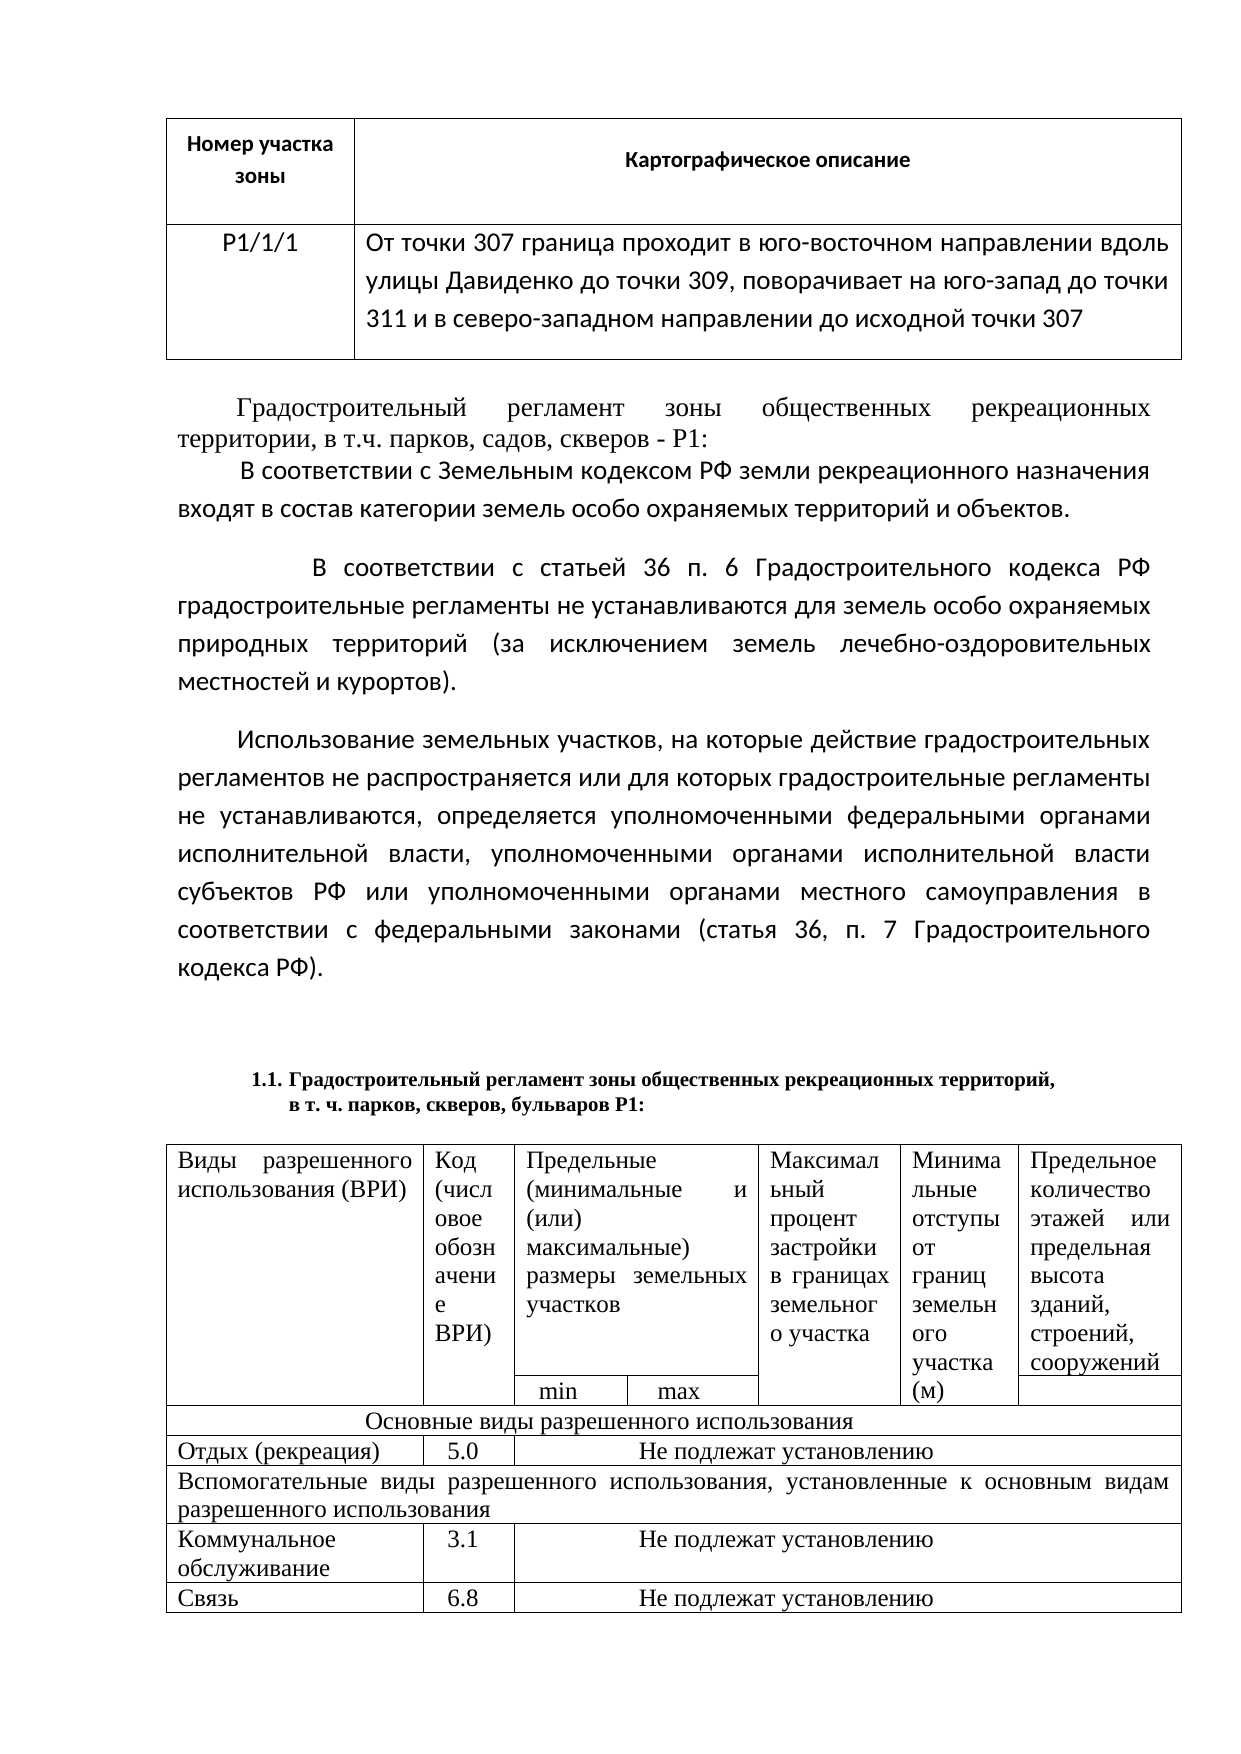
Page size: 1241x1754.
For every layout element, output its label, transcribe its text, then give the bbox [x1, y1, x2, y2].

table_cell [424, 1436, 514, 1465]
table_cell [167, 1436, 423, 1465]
text В соответствии с Земельным кодексом РФ земли рекреационного назначения входят в состав категории земель особо охраняемых территорий и объектов. [177, 453, 1152, 524]
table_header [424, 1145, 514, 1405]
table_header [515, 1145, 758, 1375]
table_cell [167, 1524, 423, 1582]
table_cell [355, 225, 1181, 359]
text Использование земельных участков, на которые действие градостроительных регламентов не распространяется или для которых градостроительные регламенты не устанавливаются, определяется уполномоченными федеральными органами исполнительной власти, уполномоченными органами исполнительной власти субъектов РФ или уполномоченными органами местного самоуправления в соответствии с федеральными законами (статья 36, п. 7 Градостроительного кодекса РФ). [177, 722, 1152, 983]
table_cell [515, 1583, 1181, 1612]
text в т. ч. парков, скверов, бульваров Р1: [288, 1091, 1152, 1116]
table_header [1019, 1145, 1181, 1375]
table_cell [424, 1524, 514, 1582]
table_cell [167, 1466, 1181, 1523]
list Градостроительный регламент зоны общественных рекреационных территорий, [251, 1067, 1152, 1091]
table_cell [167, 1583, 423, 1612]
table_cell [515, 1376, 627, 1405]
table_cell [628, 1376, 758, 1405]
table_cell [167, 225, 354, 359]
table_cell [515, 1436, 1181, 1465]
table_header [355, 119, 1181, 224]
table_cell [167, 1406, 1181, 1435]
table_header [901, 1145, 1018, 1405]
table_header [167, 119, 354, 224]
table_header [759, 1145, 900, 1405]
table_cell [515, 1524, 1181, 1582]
text Градостроительный регламент зоны общественных рекреационных территории, в т.ч. парков, садов, скверов - Р1: [177, 391, 1152, 453]
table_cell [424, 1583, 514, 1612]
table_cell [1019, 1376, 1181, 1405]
text В соответствии с статьей 36 п. 6 Градостроительного кодекса РФ градостроительные регламенты не устанавливаются для земель особо охраняемых природных территорий (за исключением земель лечебно-оздоровительных местностей и курортов). [177, 550, 1152, 697]
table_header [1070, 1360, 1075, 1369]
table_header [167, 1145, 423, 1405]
